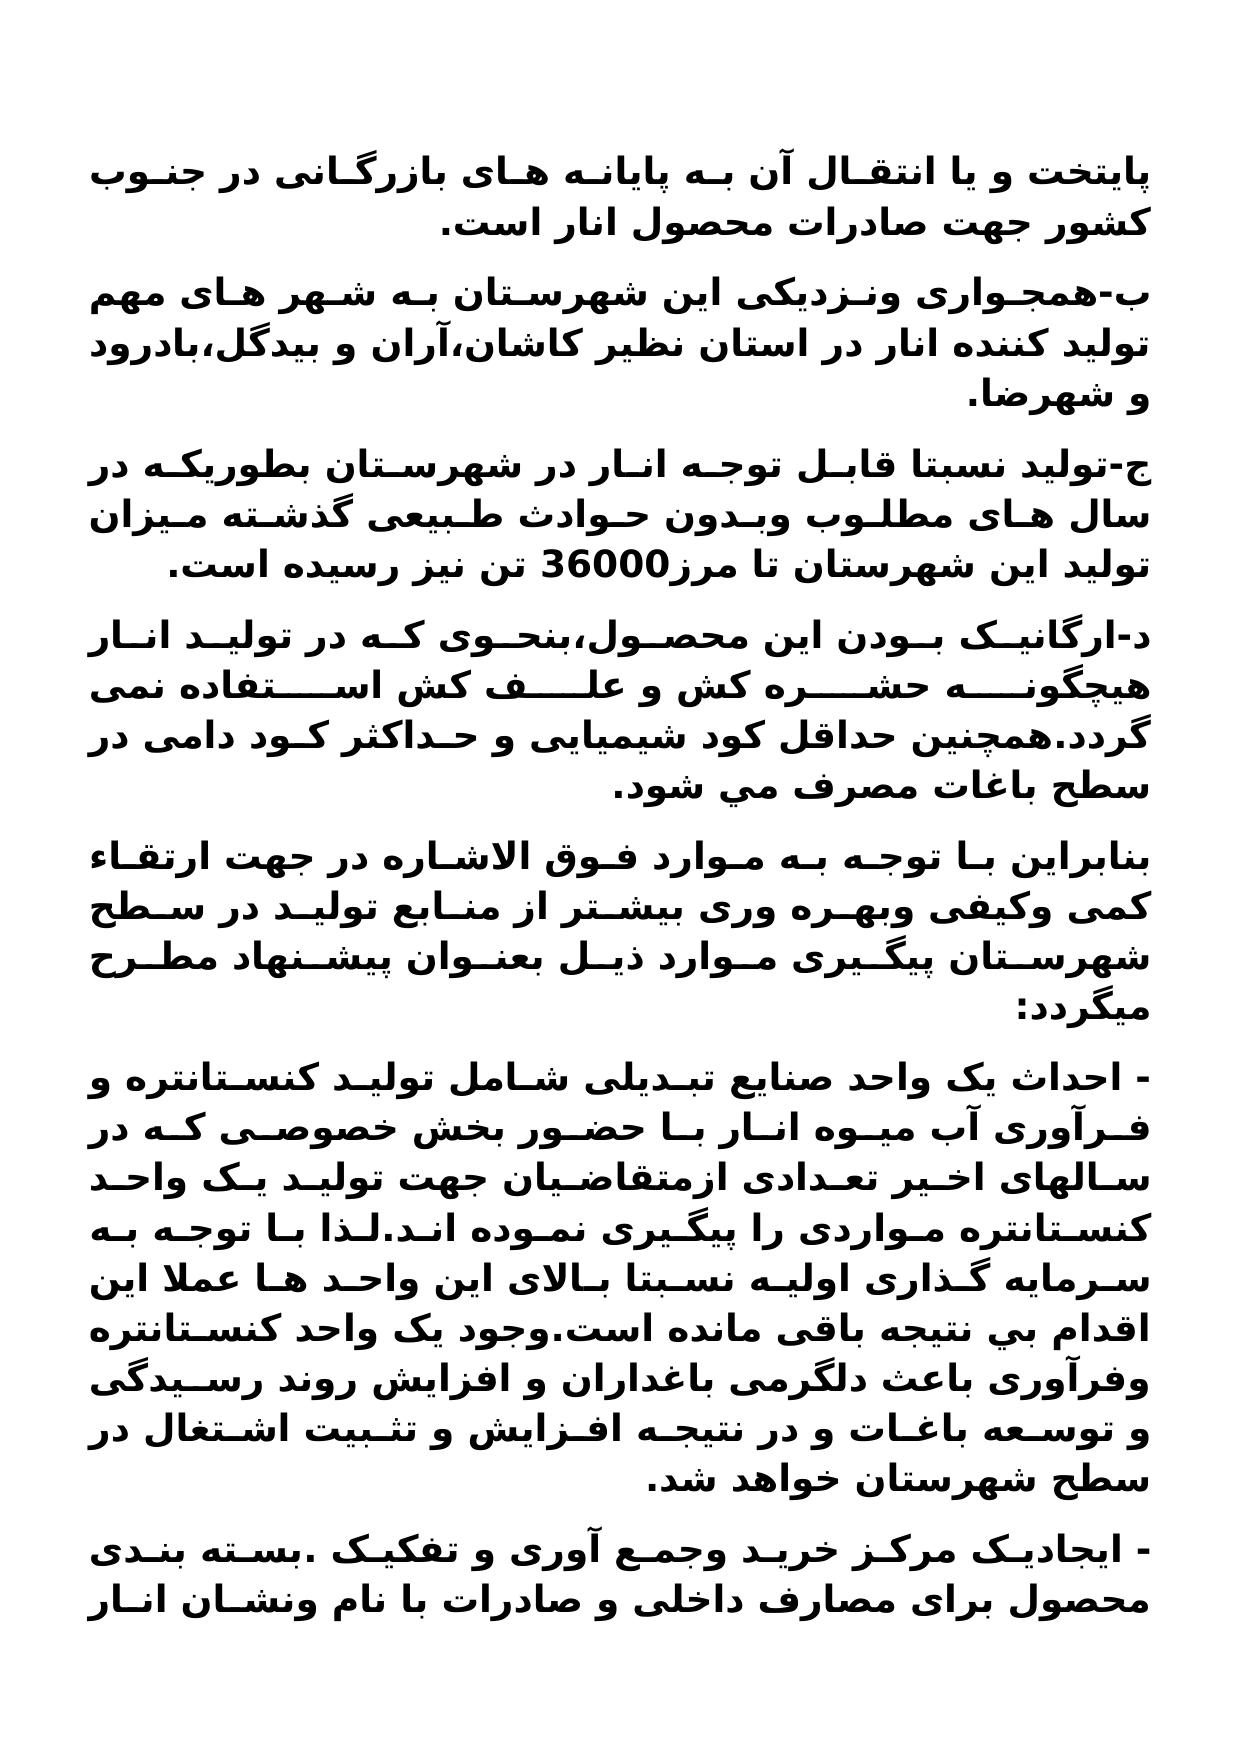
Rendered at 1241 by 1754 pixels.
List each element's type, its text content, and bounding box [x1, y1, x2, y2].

text ب-همجواری ونزدیکی این شهرستان به شهر های مهم تولید کننده انار در استان نظیر کاشان،آران و بیدگل،بادرود و شهرضا. [89, 271, 1152, 415]
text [89, 150, 1152, 244]
text بنابراین با توجه به موارد فوق الاشاره در جهت ارتقاء کمی وکیفی وبهره وری بیشتر از منابع تولید در سطح شهرستان پیگیری موارد ذیل بعنوان پیشنهاد مطرح میگردد: [89, 834, 1152, 1028]
text ج-تولید نسبتا قابل توجه انار در شهرستان بطوریکه در سال های مطلوب وبدون حوادث طبیعی گذشته میزان تولید این شهرستان تا مرز36000 تن نیز رسیده است. [89, 442, 1152, 586]
text د-ارگانیک بودن این محصول،بنحوی که در تولید انار هیچگونه حشره کش و علف کش استفاده نمی گردد.همچنین حداقل کود شیمیایی و حداکثر کود دامی در سطح باغات مصرف مي شود. [89, 613, 1152, 807]
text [89, 1528, 1152, 1621]
text - احداث یک واحد صنایع تبدیلی شامل تولید کنستانتره و فرآوری آب میوه انار با حضور بخش خصوصی که در سالهای اخیر تعدادی ازمتقاضیان جهت تولید یک واحد کنستانتره مواردی را پیگیری نموده اند.لذا با توجه به سرمایه گذاری اولیه نسبتا بالای این واحد ها عملا این اقدام بي نتيجه باقی مانده است.وجود یک واحد کنستانتره وفرآوری باعث دلگرمی باغداران و افزایش روند رسیدگی و توسعه باغات و در نتيجه افزایش و تثبیت اشتغال در سطح شهرستان خواهد شد. [89, 1056, 1152, 1500]
